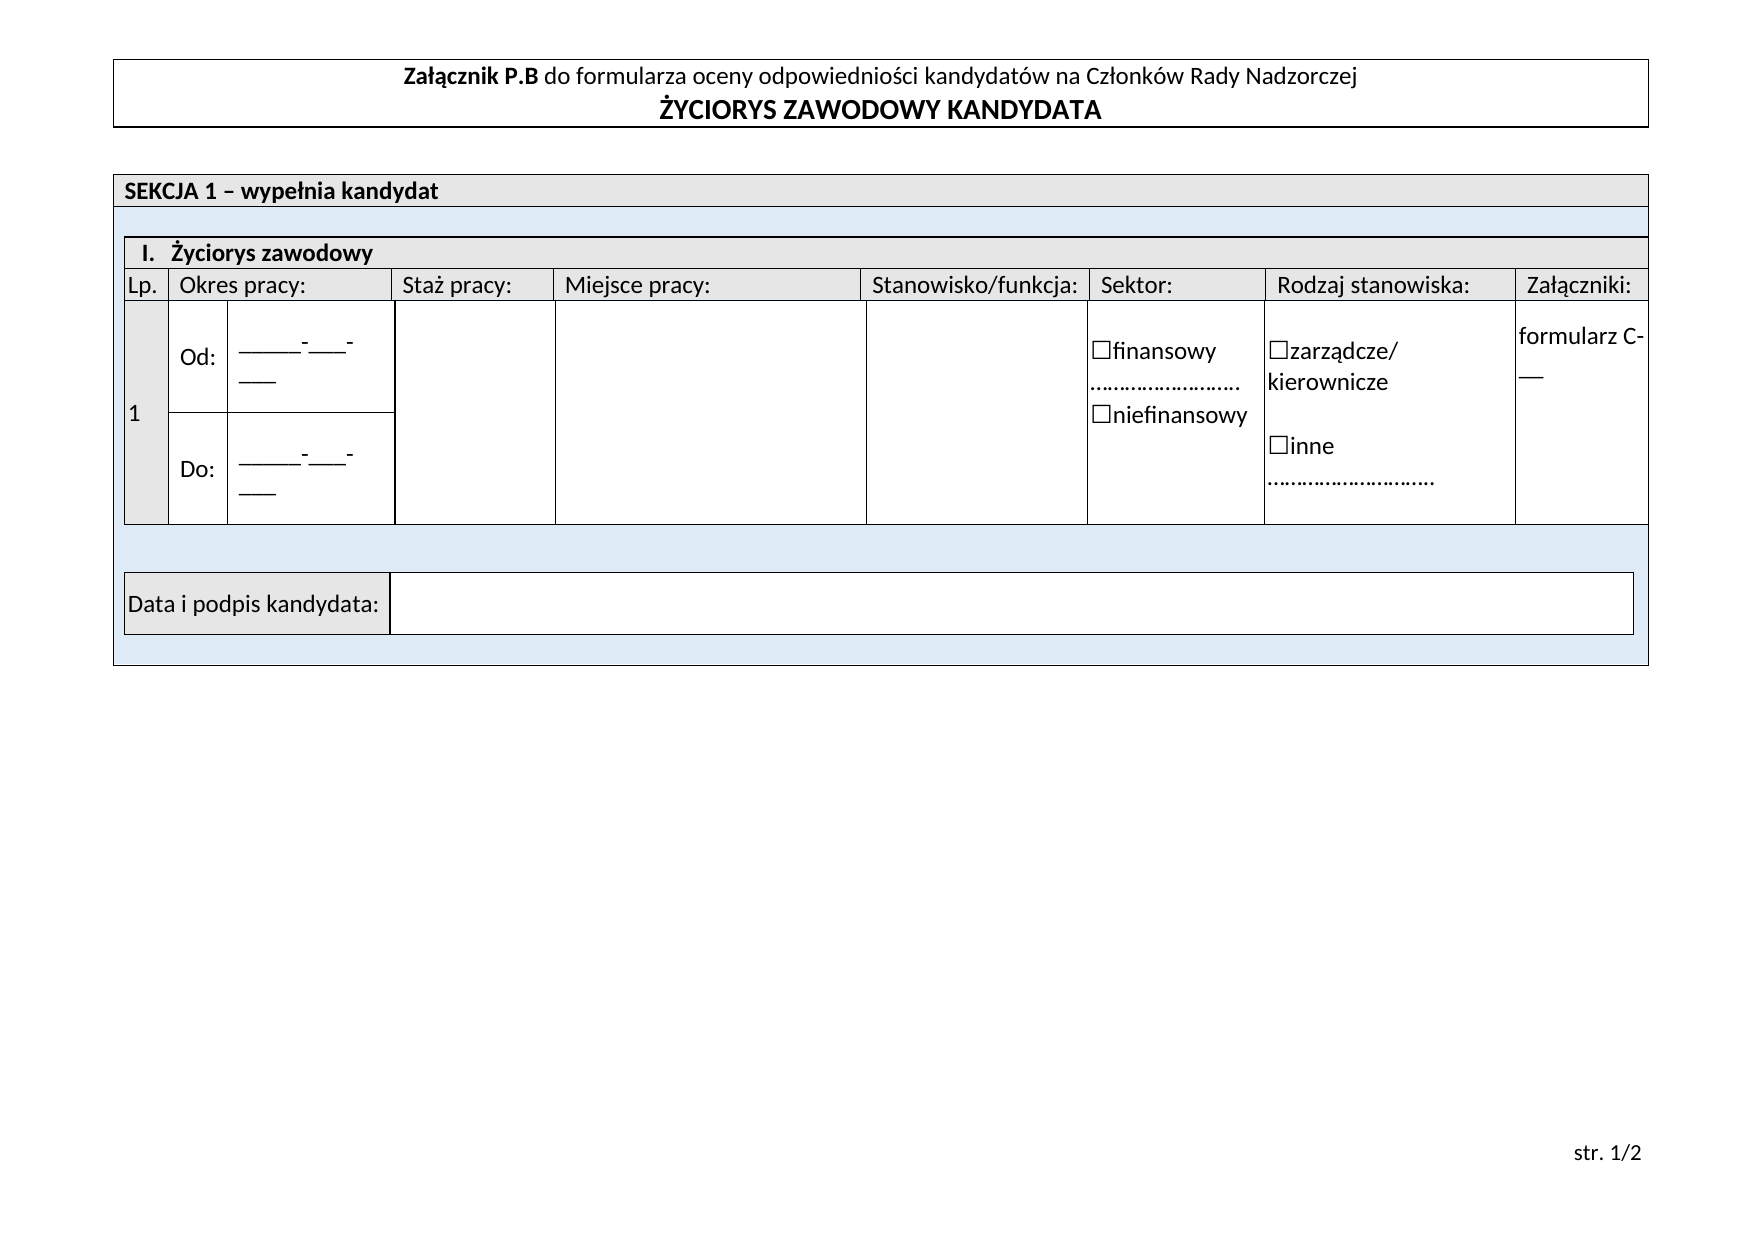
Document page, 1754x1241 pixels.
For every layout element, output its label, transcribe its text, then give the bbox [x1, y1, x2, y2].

table_header Załącznik P.B do formularza oceny odpowiedniości kandydatów na Członków Rady Nadzorczej ŻYCIORYS ZAWODOWY KANDYDATA [114, 60, 1648, 126]
table_cell [114, 207, 1648, 664]
table_header SEKCJA 1 – wypełnia kandydat [114, 175, 1648, 206]
